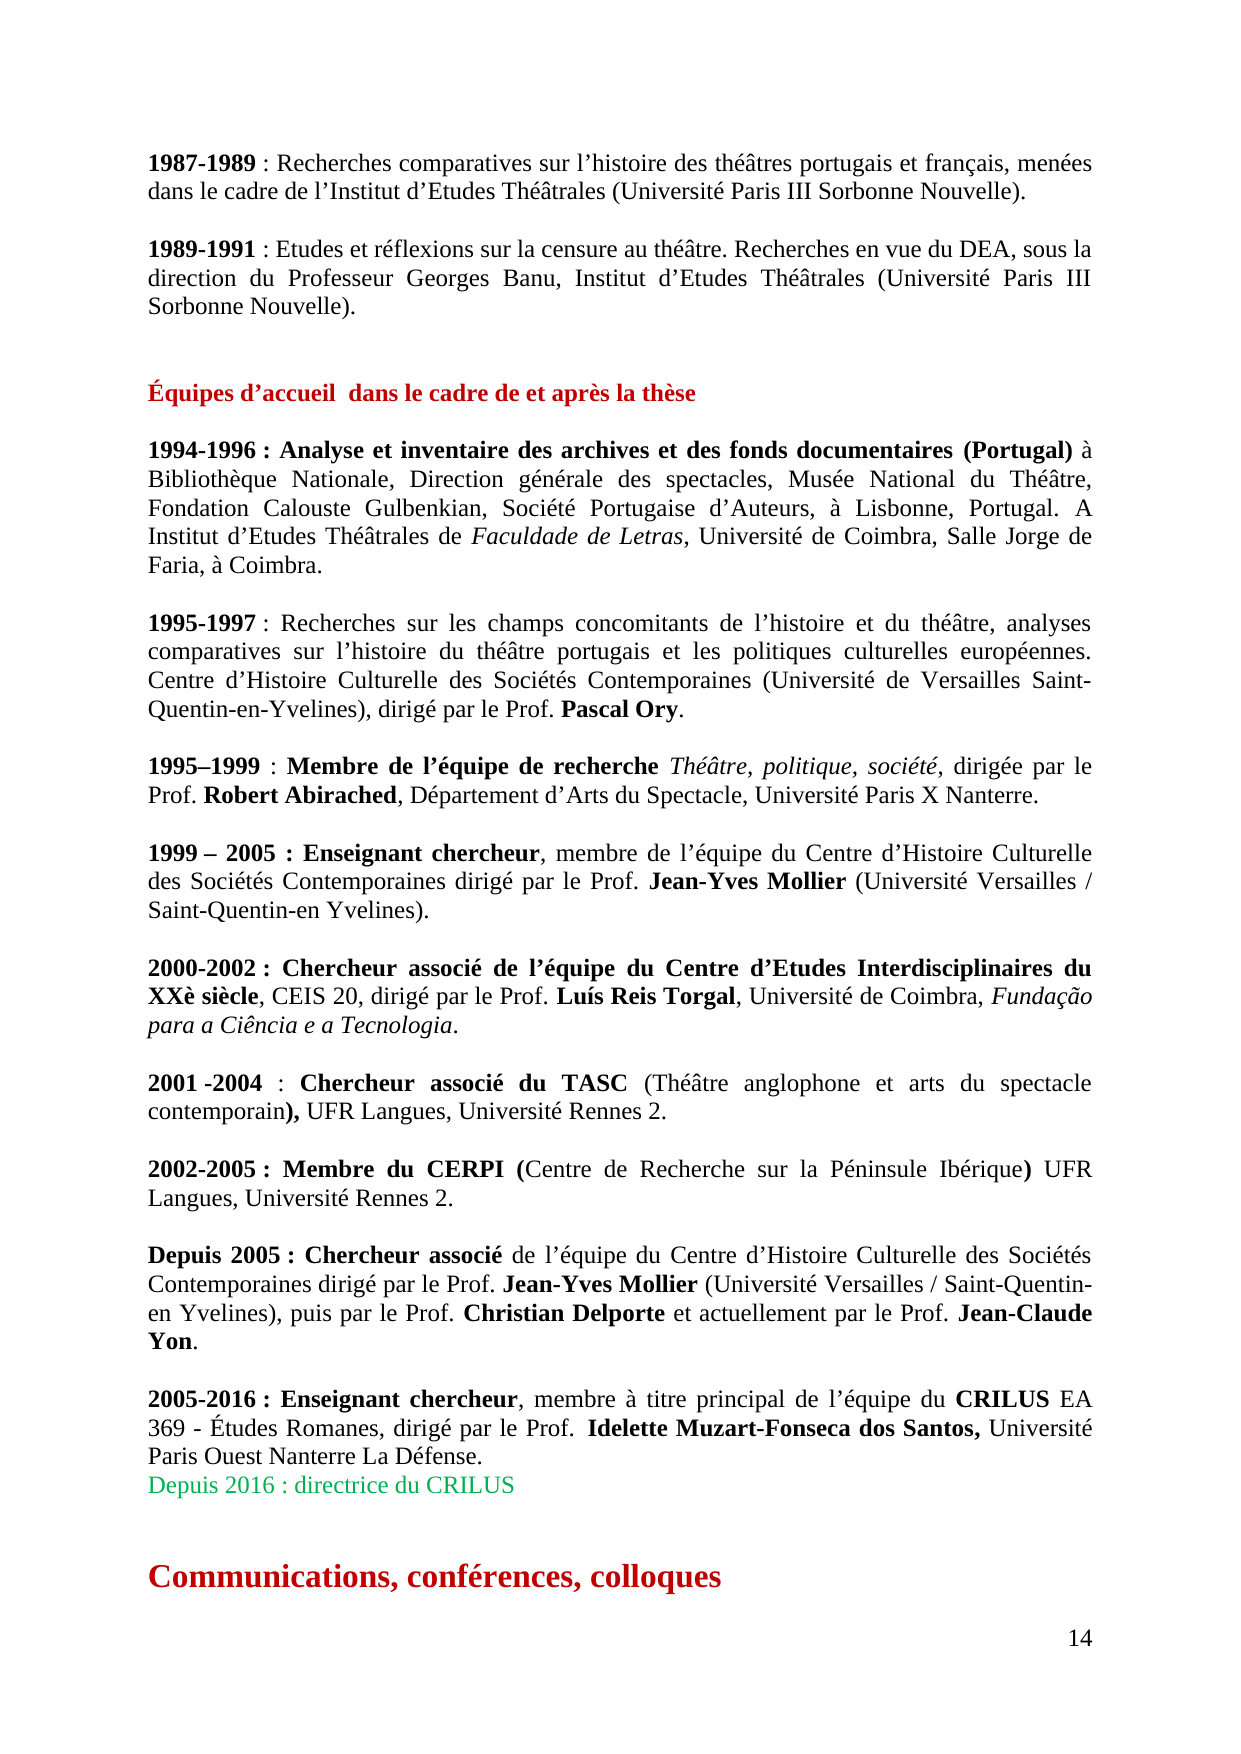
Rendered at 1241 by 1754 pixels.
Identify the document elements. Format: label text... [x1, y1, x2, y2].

text 2000-2002 : Chercheur associé de l’équipe du Centre d’Etudes Interdisciplinaires du XXè siècle, CEIS 20, dirigé par le Prof. Luís Reis Torgal, Université de Coimbra, Fundação para a Ciência e a Tecnologia. [148, 953, 1093, 1039]
text Depuis 2005 : Chercheur associé de l’équipe du Centre d’Histoire Culturelle des Sociétés Contemporaines dirigé par le Prof. Jean-Yves Mollier (Université Versailles / Saint-Quentin-en Yvelines), puis par le Prof. Christian Delporte et actuellement par le Prof. Jean-Claude Yon. [148, 1240, 1093, 1355]
text 1994-1996 : Analyse et inventaire des archives et des fonds documentaires (Portugal) à Bibliothèque Nationale, Direction générale des spectacles, Musée National du Théâtre, Fondation Calouste Gulbenkian, Société Portugaise d’Auteurs, à Lisbonne, Portugal. A Institut d’Etudes Théâtrales de Faculdade de Letras, Université de Coimbra, Salle Jorge de Faria, à Coimbra. [148, 435, 1093, 579]
text 2002-2005 : Membre du CERPI (Centre de Recherche sur ) UFR Langues, Université Rennes 2. [148, 1154, 1093, 1211]
text 1999 – 2005 : Enseignant chercheur, membre de l’équipe du Centre d’Histoire Culturelle des Sociétés Contemporaines dirigé par le Prof. Jean-Yves Mollier (Université Versailles / Saint-Quentin-en Yvelines). [148, 838, 1093, 924]
text 2005-2016 : Enseignant chercheur, membre à titre principal de l’équipe du CRILUS EA 369 - Études Romanes, dirigé par le Prof. Idelette Muzart-Fonseca dos Santos, Université Paris Ouest Nanterre [148, 1384, 1093, 1470]
text 1995–1999 : Membre de l’équipe de recherche Théâtre, politique, société, dirigée par le Prof. Robert Abirached, Département d’Arts du Spectacle, Université Paris X Nanterre. [148, 751, 1093, 809]
text Depuis 2016 : directrice du CRILUS [148, 1470, 1093, 1499]
text Équipes d’accueil dans le cadre de et après la thèse [148, 378, 1093, 406]
text 2001 -2004 : Chercheur associé du TASC (Théâtre anglophone et arts du spectacle contemporain), UFR Langues, Université Rennes 2. [148, 1068, 1093, 1125]
text 1989-1991 : Etudes et réflexions sur la censure au théâtre. Recherches en vue du DEA, sous la direction du Professeur Georges Banu, Institut d’Etudes Théâtrales (Université Paris III Sorbonne Nouvelle). [148, 234, 1093, 320]
text Communications, conférences, colloques [148, 1556, 1093, 1595]
text 1995-1997 : Recherches sur les champs concomitants de l’histoire et du théâtre, analyses comparatives sur l’histoire du théâtre portugais et les politiques culturelles européennes. Centre d’Histoire Culturelle des Sociétés Contemporaines (Université de Versailles Saint-Quentin-en-Yvelines), dirigé par le Prof. Pascal Ory. [148, 608, 1093, 723]
text 1987-1989 : Recherches comparatives sur l’histoire des théâtres portugais et français, menées dans le cadre de l’Institut d’Etudes Théâtrales (Université Paris III Sorbonne Nouvelle). [148, 148, 1093, 205]
